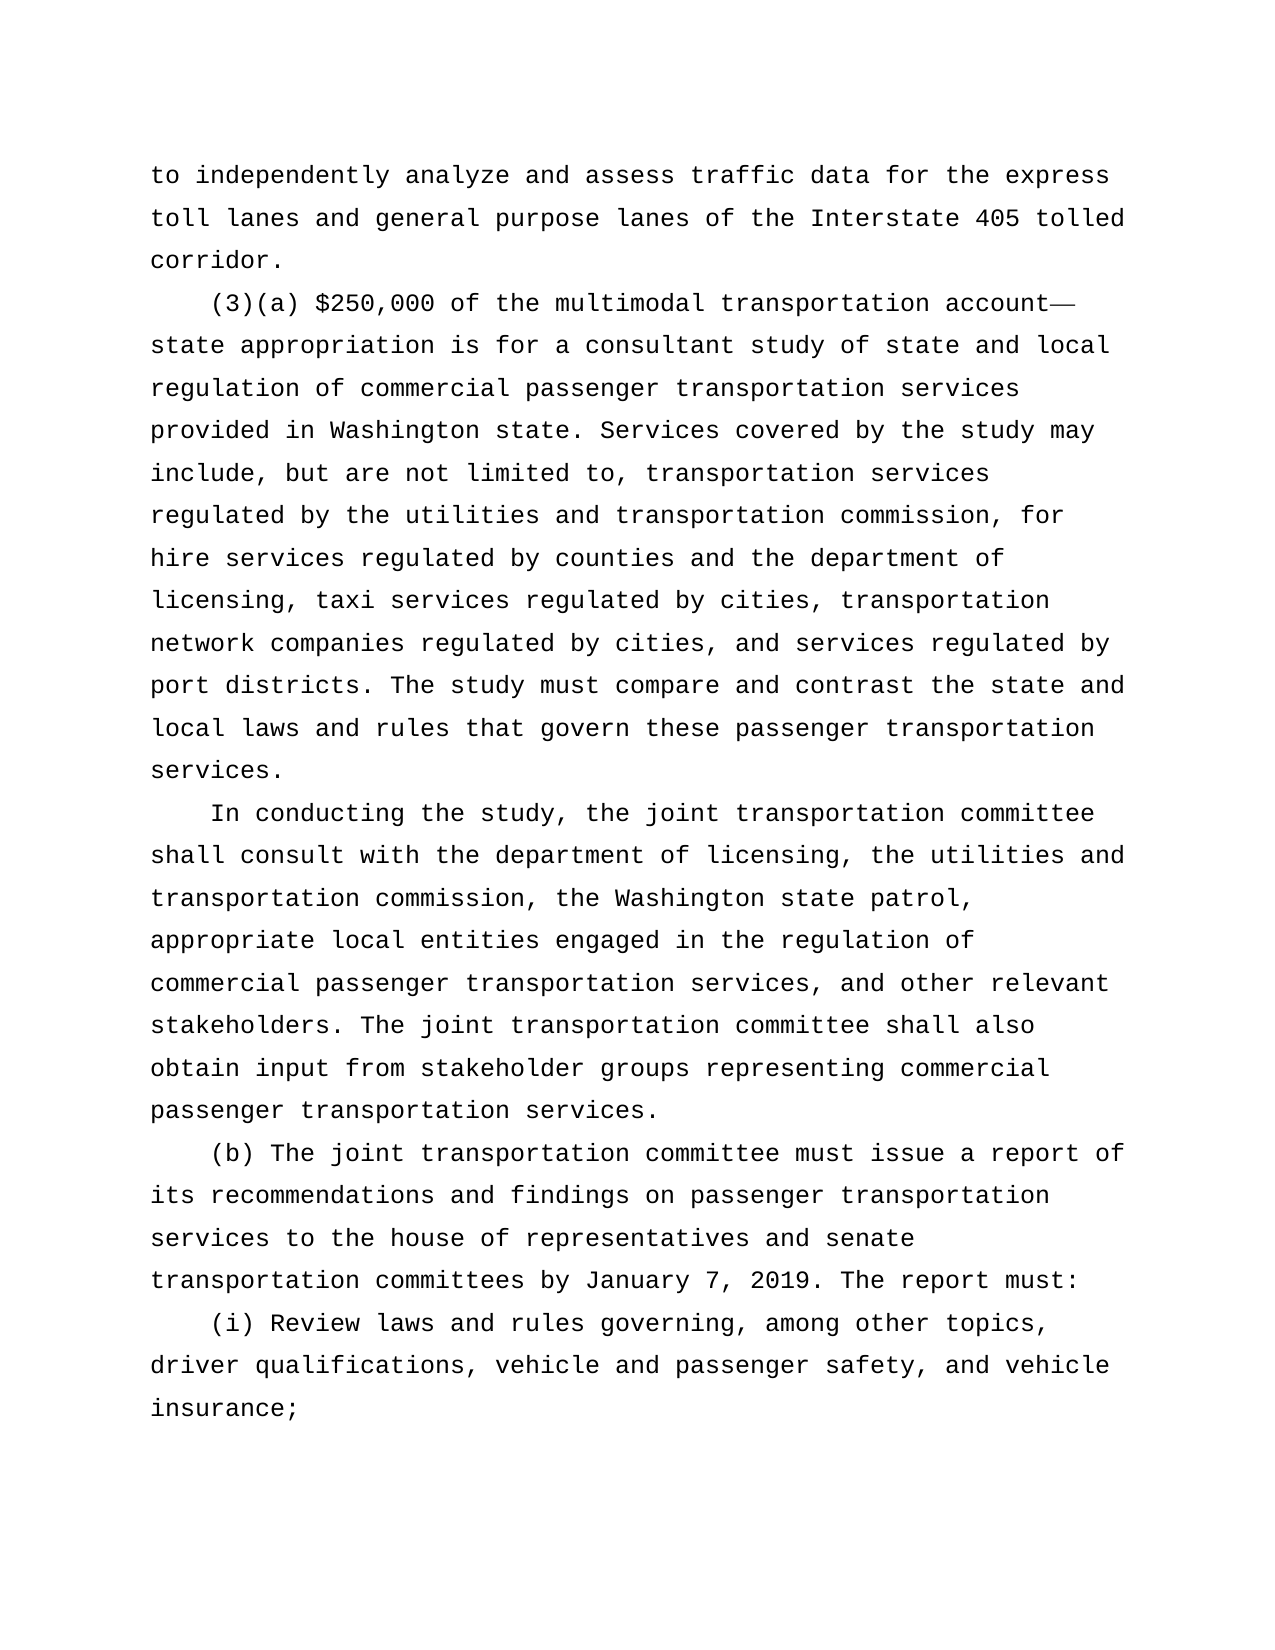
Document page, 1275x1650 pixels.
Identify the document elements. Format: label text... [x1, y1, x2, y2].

text (b) The joint transportation committee must issue a report of its recommendations and findings on passenger transportation services to the house of representatives and senate transportation committees by January 7, 2019. The report must: [150, 1127, 1125, 1297]
text In conducting the study, the joint transportation committee shall consult with the department of licensing, the utilities and transportation commission, the Washington state patrol, appropriate local entities engaged in the regulation of commercial passenger transportation services, and other relevant stakeholders. The joint transportation committee shall also obtain input from stakeholder groups representing commercial passenger transportation services. [150, 787, 1125, 1127]
text (3)(a) $250,000 of the multimodal transportation account—state appropriation is for a consultant study of state and local regulation of commercial passenger transportation services provided in Washington state. Services covered by the study may include, but are not limited to, transportation services regulated by the utilities and transportation commission, for hire services regulated by counties and the department of licensing, taxi services regulated by cities, transportation network companies regulated by cities, and services regulated by port districts. The study must compare and contrast the state and local laws and rules that govern these passenger transportation services. [150, 277, 1125, 787]
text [150, 150, 1125, 277]
text (i) Review laws and rules governing, among other topics, driver qualifications, vehicle and passenger safety, and vehicle insurance; [150, 1297, 1125, 1425]
